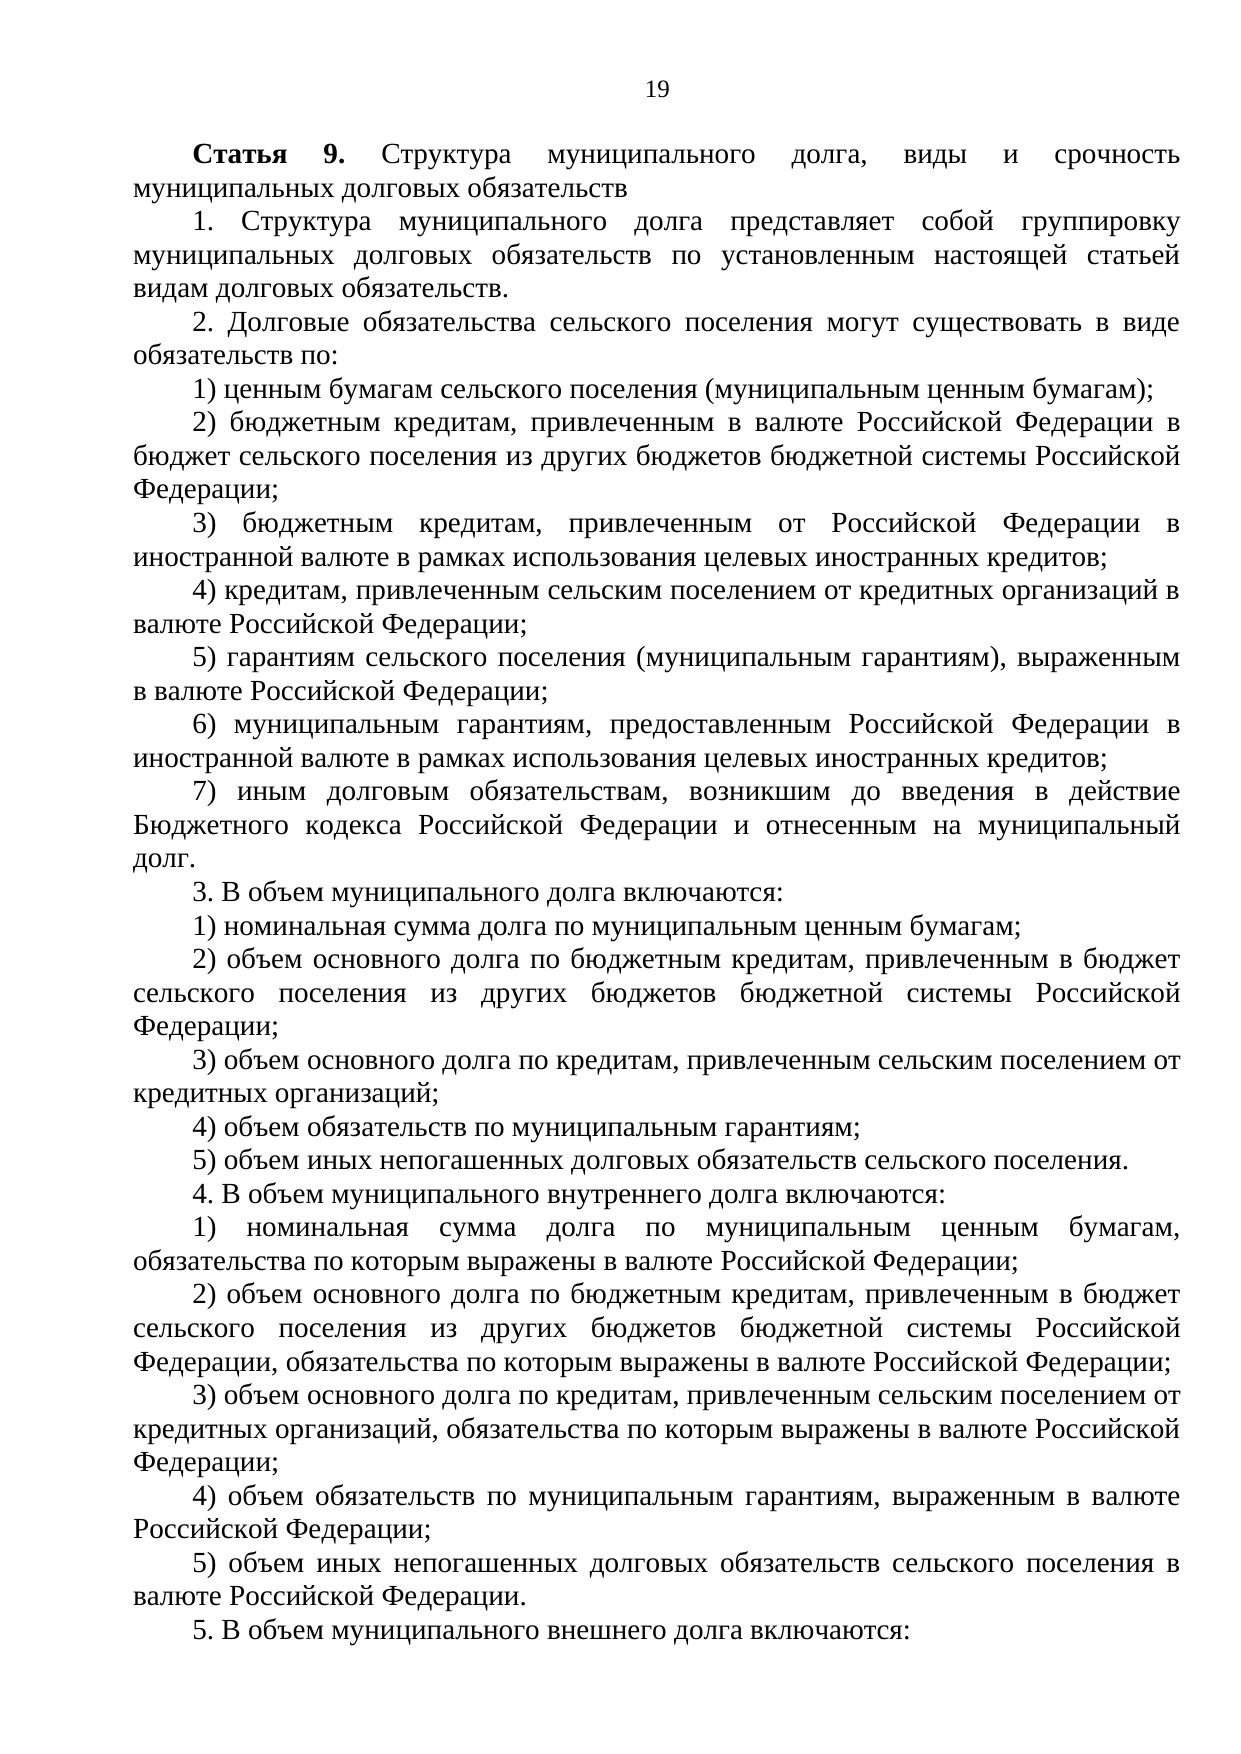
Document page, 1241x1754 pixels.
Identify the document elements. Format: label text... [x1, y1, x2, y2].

text 1) номинальная сумма долга по муниципальным ценным бумагам; [133, 908, 1181, 941]
text 1) ценным бумагам сельского поселения (муниципальным ценным бумагам); [133, 371, 1181, 404]
text 2) объем основного долга по бюджетным кредитам, привлеченным в бюджет сельского поселения из других бюджетов бюджетной системы Российской Федерации; [133, 941, 1181, 1042]
text 7) иным долговым обязательствам, возникшим до введения в действие Бюджетного кодекса Российской Федерации и отнесенным на муниципальный долг. [133, 773, 1181, 874]
text 5) объем иных непогашенных долговых обязательств сельского поселения в валюте Российской Федерации. [133, 1545, 1181, 1612]
text 3) бюджетным кредитам, привлеченным от Российской Федерации в иностранной валюте в рамках использования целевых иностранных кредитов; [133, 505, 1181, 572]
text 4) объем обязательств по муниципальным гарантиям; [133, 1109, 1181, 1142]
text 3) объем основного долга по кредитам, привлеченным сельским поселением от кредитных организаций; [133, 1042, 1181, 1109]
text 2) объем основного долга по бюджетным кредитам, привлеченным в бюджет сельского поселения из других бюджетов бюджетной системы Российской Федерации, обязательства по которым выражены в валюте Российской Федерации; [133, 1277, 1181, 1377]
text 3. В объем муниципального долга включаются: [133, 874, 1181, 908]
text 1) номинальная сумма долга по муниципальным ценным бумагам, обязательства по которым выражены в валюте Российской Федерации; [133, 1209, 1181, 1277]
text 6) муниципальным гарантиям, предоставленным Российской Федерации в иностранной валюте в рамках использования целевых иностранных кредитов; [133, 706, 1181, 773]
text 2) бюджетным кредитам, привлеченным в валюте Российской Федерации в бюджет сельского поселения из других бюджетов бюджетной системы Российской Федерации; [133, 404, 1181, 505]
text 4) кредитам, привлеченным сельским поселением от кредитных организаций в валюте Российской Федерации; [133, 572, 1181, 639]
text 5) объем иных непогашенных долговых обязательств сельского поселения. [133, 1142, 1181, 1176]
text 1. Структура муниципального долга представляет собой группировку муниципальных долговых обязательств по установленным настоящей статьей видам долговых обязательств. [133, 203, 1181, 304]
text Статья 9. Структура муниципального долга, виды и срочность муниципальных долговых обязательств [133, 136, 1181, 203]
text 5. В объем муниципального внешнего долга включаются: [133, 1612, 1181, 1646]
text 4. В объем муниципального внутреннего долга включаются: [133, 1176, 1181, 1209]
text 4) объем обязательств по муниципальным гарантиям, выраженным в валюте Российской Федерации; [133, 1478, 1181, 1545]
text 2. Долговые обязательства сельского поселения могут существовать в виде обязательств по: [133, 304, 1181, 371]
text 5) гарантиям сельского поселения (муниципальным гарантиям), выраженным в валюте Российской Федерации; [133, 639, 1181, 706]
text 3) объем основного долга по кредитам, привлеченным сельским поселением от кредитных организаций, обязательства по которым выражены в валюте Российской Федерации; [133, 1377, 1181, 1478]
